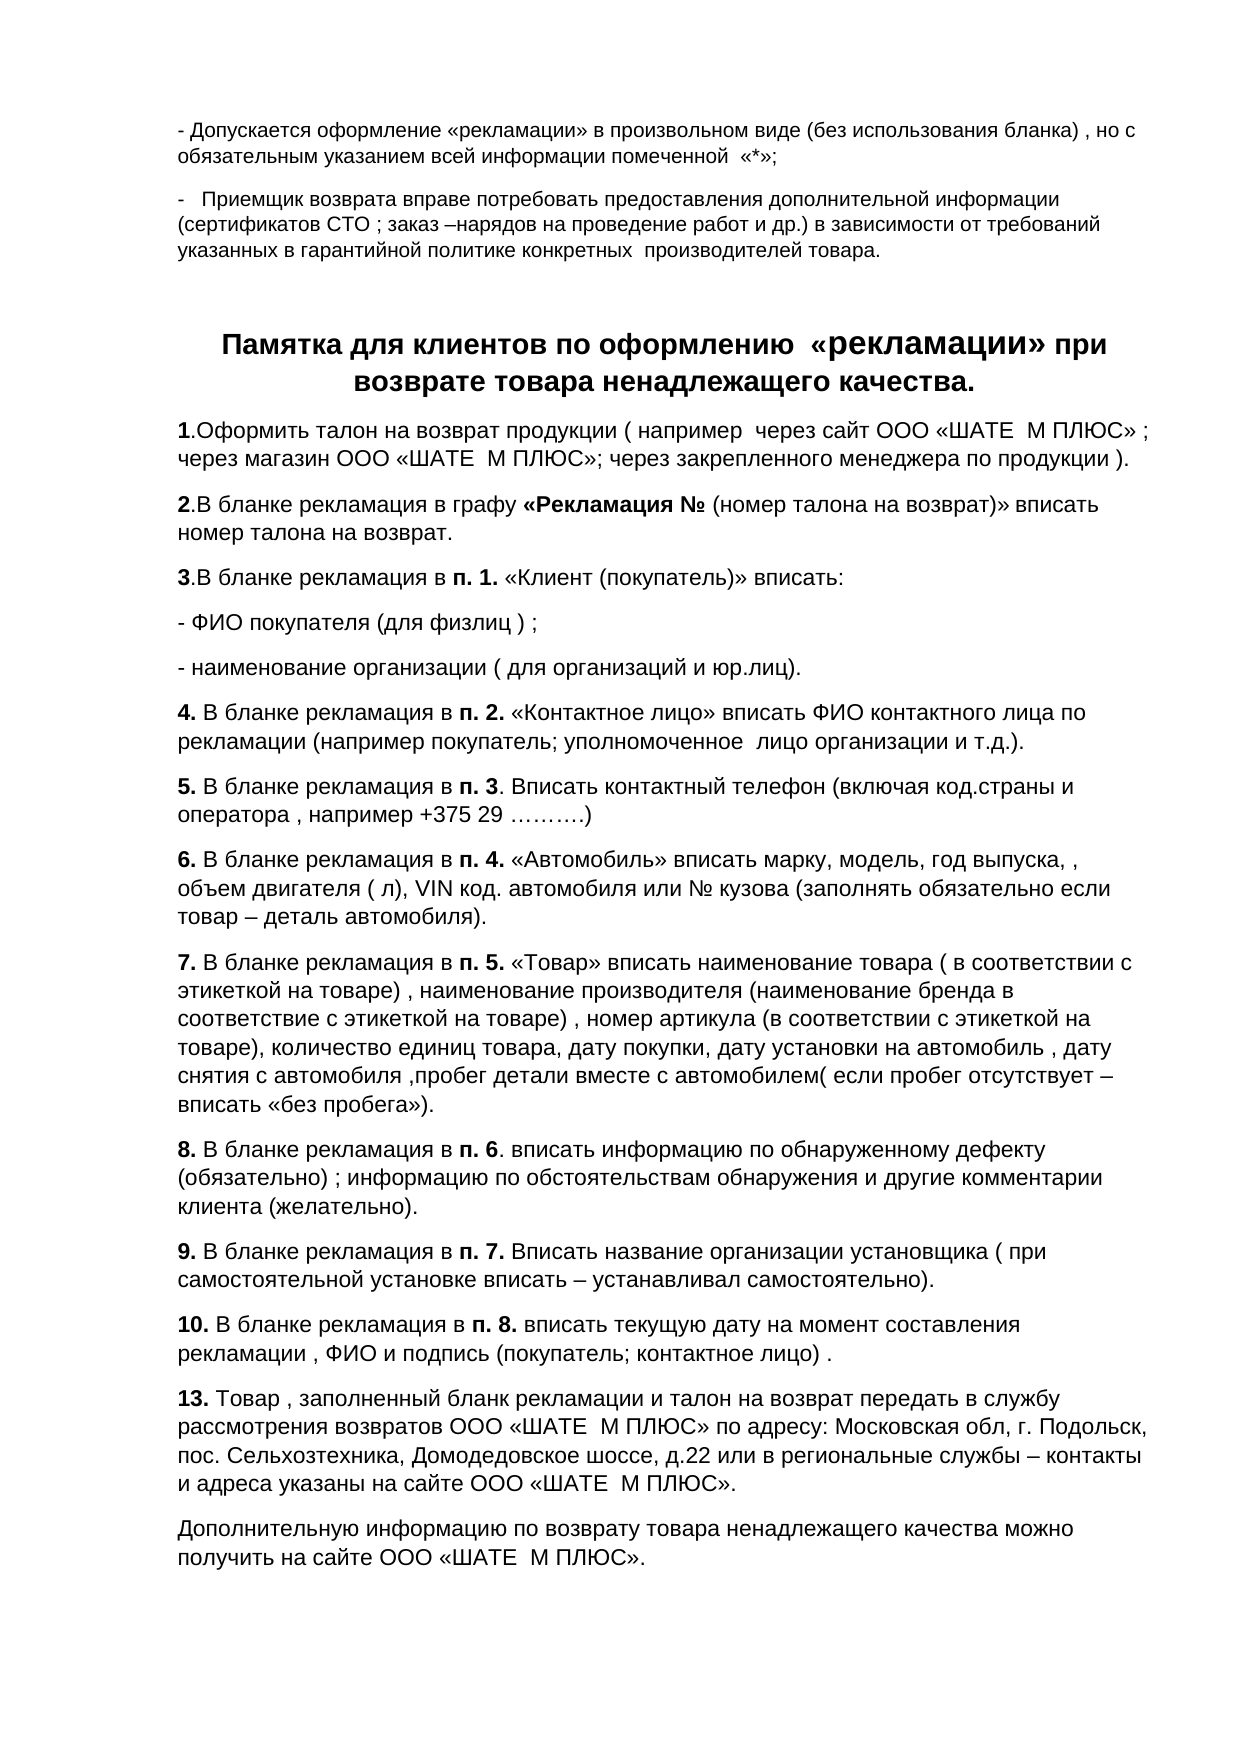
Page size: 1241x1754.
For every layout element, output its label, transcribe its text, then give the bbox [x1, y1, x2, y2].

text 7. В бланке рекламация в п. 5. «Товар» вписать наименование товара ( в соответствии с этикеткой на товаре) , наименование производителя (наименование бренда в соответствие с этикеткой на товаре) , номер артикула (в соответствии с этикеткой на товаре), количество единиц товара, дату покупки, дату установки на автомобиль , дату снятия с автомобиля ,пробег детали вместе с автомобилем( если пробег отсутствует – вписать «без пробега»). [177, 948, 1152, 1117]
text - Допускается оформление «рекламации» в произвольном виде (без использования бланка) , но с обязательным указанием всей информации помеченной «*»; [177, 118, 1152, 168]
text 4. В бланке рекламация в п. 2. «Контактное лицо» вписать ФИО контактного лица по рекламации (например покупатель; уполномоченное лицо организации и т.д.). [177, 699, 1152, 754]
text 3.В бланке рекламация в п. 1. «Клиент (покупатель)» вписать: [177, 564, 1152, 590]
text 10. В бланке рекламация в п. 8. вписать текущую дату на момент составления рекламации , ФИО и подпись (покупатель; контактное лицо) . [177, 1311, 1152, 1366]
text - ФИО покупателя (для физлиц ) ; [177, 609, 1152, 636]
text Дополнительную информацию по возврату товара ненадлежащего качества можно получить на сайте ООО «ШАТЕ М ПЛЮС». [177, 1515, 1152, 1570]
text - наименование организации ( для организаций и юр.лиц). [177, 654, 1152, 681]
text Памятка для клиентов по оформлению «рекламации» при возврате товара ненадлежащего качества. [177, 323, 1152, 398]
text 9. В бланке рекламация в п. 7. Вписать название организации установщика ( при самостоятельной установке вписать – устанавливал самостоятельно). [177, 1238, 1152, 1292]
text 1.Оформить талон на возврат продукции ( например через сайт ООО «ШАТЕ М ПЛЮС» ; через магазин ООО «ШАТЕ М ПЛЮС»; через закрепленного менеджера по продукции ). [177, 417, 1152, 472]
text - Приемщик возврата вправе потребовать предоставления дополнительной информации (сертификатов СТО ; заказ –нарядов на проведение работ и др.) в зависимости от требований указанных в гарантийной политике конкретных производителей товара. [177, 186, 1152, 262]
text 2.В бланке рекламация в графу «Рекламация № (номер талона на возврат)» вписать номер талона на возврат. [177, 491, 1152, 545]
text 6. В бланке рекламация в п. 4. «Автомобиль» вписать марку, модель, год выпуска, , объем двигателя ( л), VIN код. автомобиля или № кузова (заполнять обязательно если товар – деталь автомобиля). [177, 846, 1152, 930]
text 13. Товар , заполненный бланк рекламации и талон на возврат передать в службу рассмотрения возвратов ООО «ШАТЕ М ПЛЮС» по адресу: Московская обл, г. Подольск, пос. Сельхозтехника, Домодедовское шоссе, д.22 или в региональные службы – контакты и адреса указаны на сайте ООО «ШАТЕ М ПЛЮС». [177, 1385, 1152, 1496]
text 8. В бланке рекламация в п. 6. вписать информацию по обнаруженному дефекту (обязательно) ; информацию по обстоятельствам обнаружения и другие комментарии клиента (желательно). [177, 1136, 1152, 1219]
text 5. В бланке рекламация в п. 3. Вписать контактный телефон (включая код.страны и оператора , например +375 29 ……….) [177, 773, 1152, 828]
